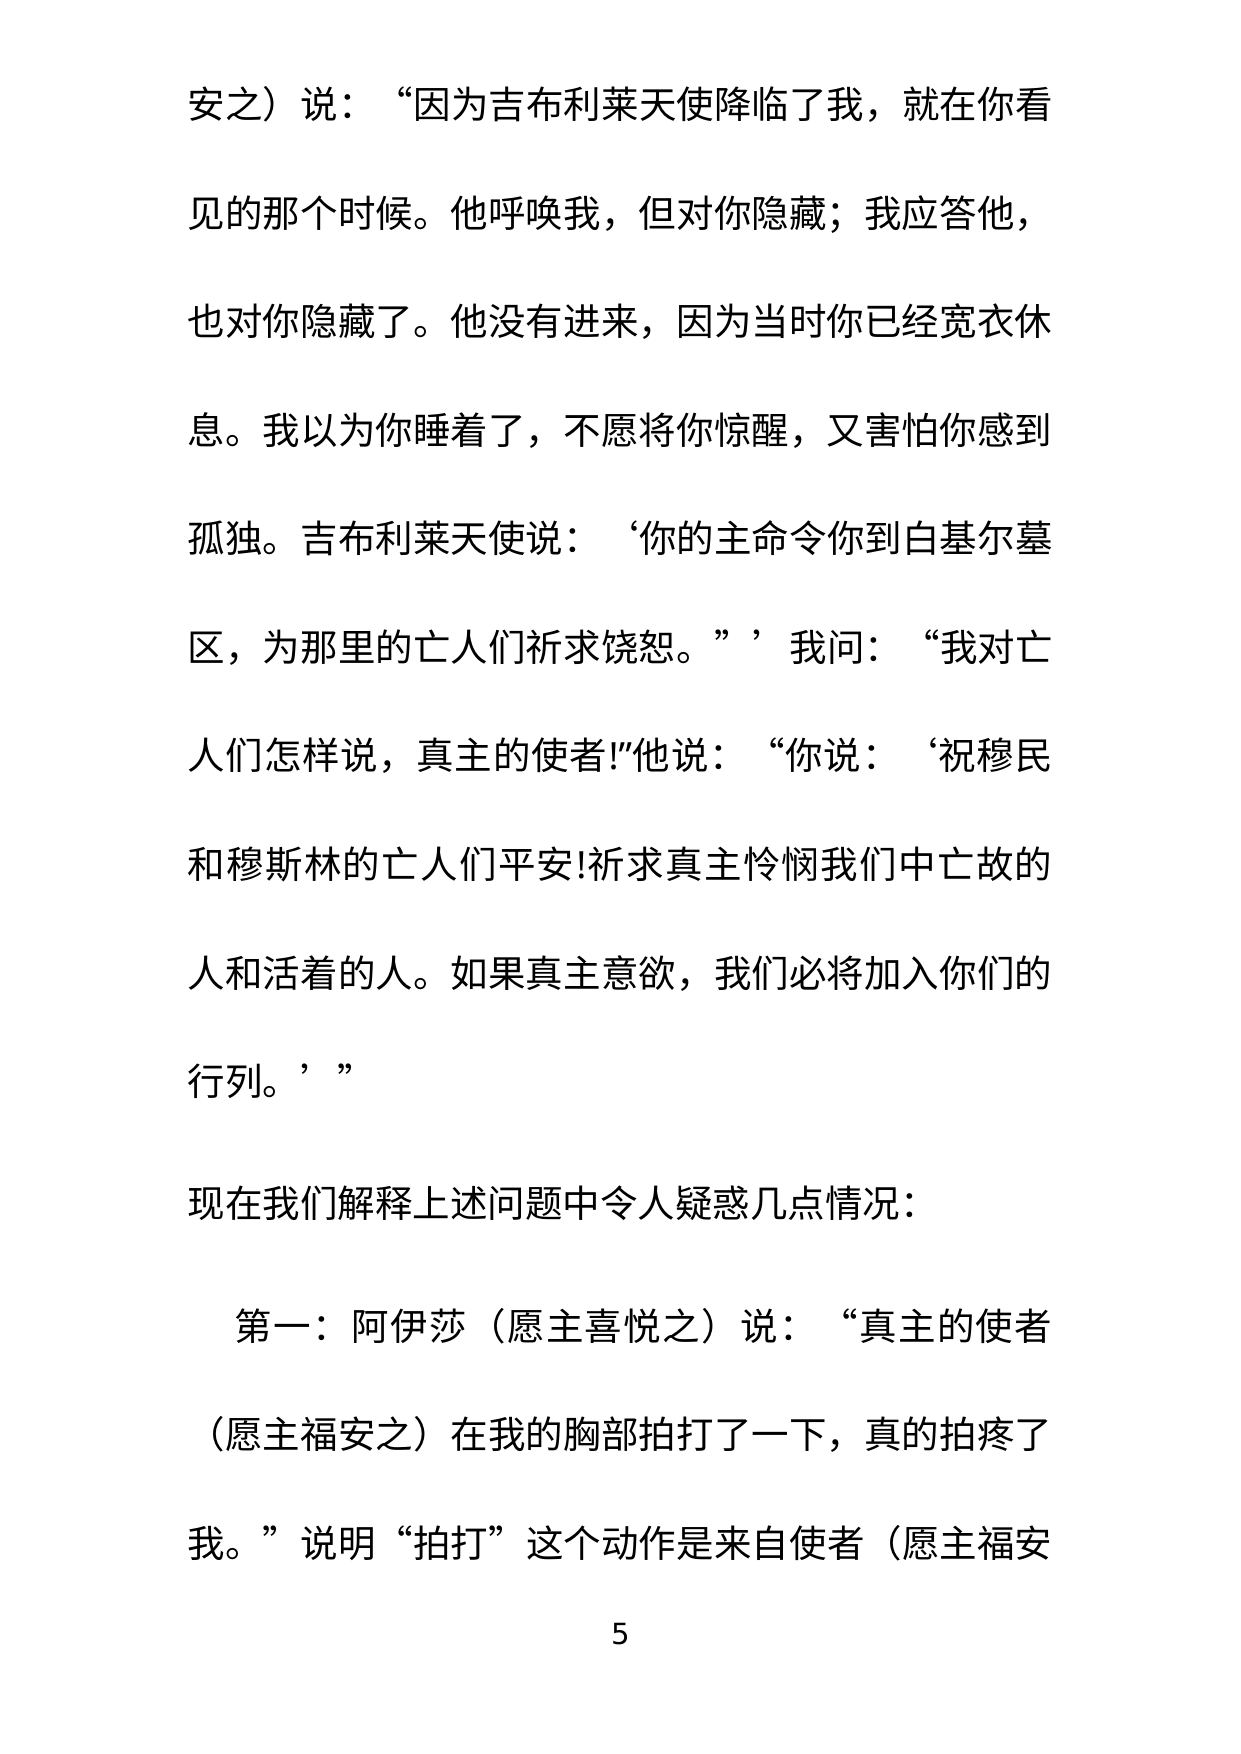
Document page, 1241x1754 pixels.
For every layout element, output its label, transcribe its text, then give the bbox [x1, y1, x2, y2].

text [187, 1297, 1053, 1568]
text 现在我们解释上述问题中令人疑惑几点情况： [187, 1174, 1053, 1229]
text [187, 75, 1053, 1106]
